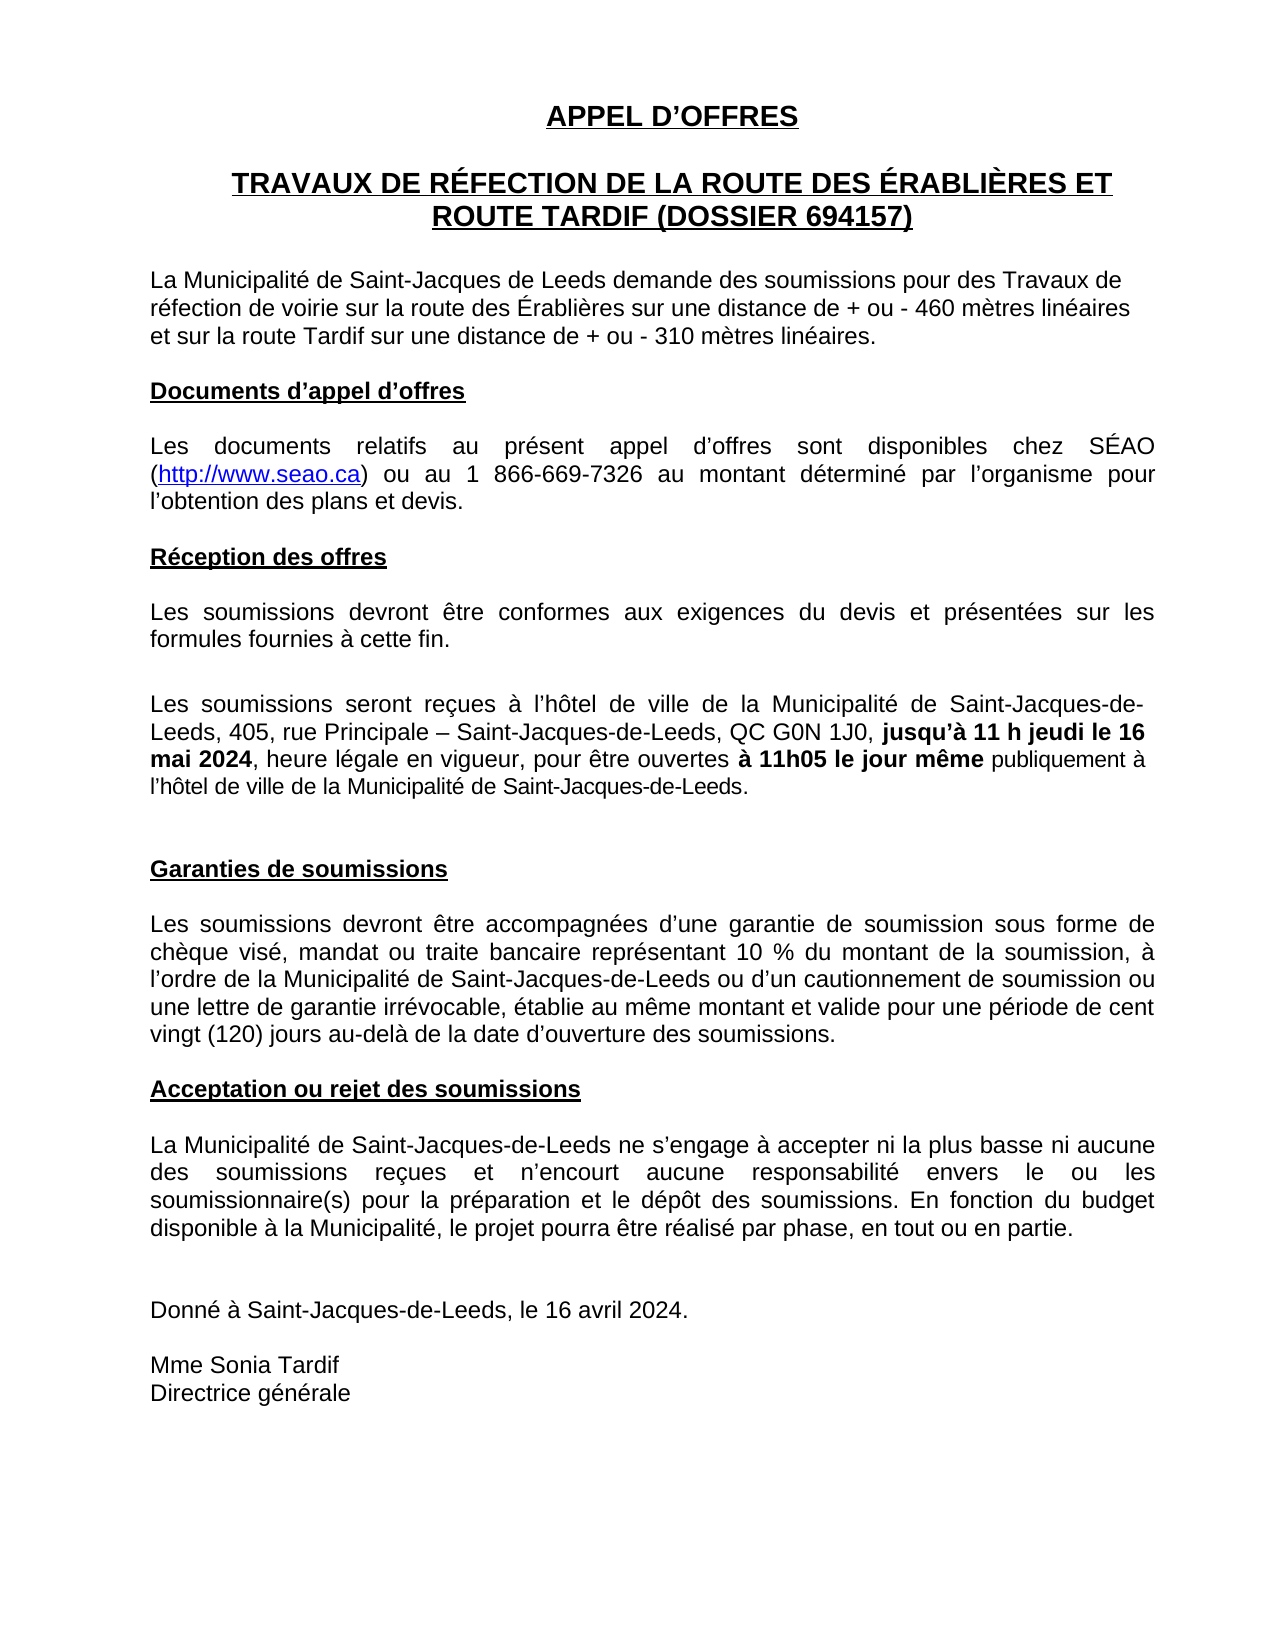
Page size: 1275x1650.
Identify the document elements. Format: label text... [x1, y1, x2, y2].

text Réception des offres [150, 542, 1157, 570]
text La Municipalité de Saint-Jacques de Leeds demande des soumissions pour des Travaux de réfection de voirie sur la route des Érablières sur une distance de + ou - 460 mètres linéaires et sur la route Tardif sur une distance de + ou - 310 mètres linéaires. [150, 266, 1157, 349]
text APPEL D’OFFRES [187, 99, 1157, 132]
text Les documents relatifs au présent appel d’offres sont disponibles chez SÉAO (http://www.seao.ca) ou au 1 866-669-7326 au montant déterminé par l’organisme pour l’obtention des plans et devis. [150, 432, 1157, 515]
text Donné à Saint-Jacques-de-Leeds, le 16 avril 2024. [150, 1296, 1157, 1324]
text Les soumissions devront être accompagnées d’une garantie de soumission sous forme de chèque visé, mandat ou traite bancaire représentant 10 % du montant de la soumission, à l’ordre de la Municipalité de Saint-Jacques-de-Leeds ou d’un cautionnement de soumission ou une lettre de garantie irrévocable, établie au même montant et valide pour une période de cent vingt (120) jours au-delà de la date d’ouverture des soumissions. [150, 910, 1157, 1048]
text Documents d’appel d’offres [150, 377, 1157, 404]
text Les soumissions seront reçues à l’hôtel de ville de la Municipalité de Saint-Jacques-de-Leeds, 405, rue Principale – Saint-Jacques-de-Leeds, QC G0N 1J0, jusqu’à 11 h jeudi le 16 mai 2024, heure légale en vigueur, pour être ouvertes à 11h05 le jour même publiquement à l’hôtel de ville de la Municipalité de Saint-Jacques-de-Leeds. [150, 690, 1146, 799]
text Les soumissions devront être conformes aux exigences du devis et présentées sur les formules fournies à cette fin. [150, 598, 1157, 653]
text Directrice générale [150, 1379, 1157, 1407]
text Acceptation ou rejet des soumissions [150, 1075, 1157, 1103]
text Garanties de soumissions [150, 854, 1157, 882]
text TRAVAUX DE RÉFECTION DE LA ROUTE DES ÉRABLIÈRES ET ROUTE TARDIF (DOSSIER 694157) [187, 166, 1157, 233]
text La Municipalité de Saint-Jacques-de-Leeds ne s’engage à accepter ni la plus basse ni aucune des soumissions reçues et n’encourt aucune responsabilité envers le ou les soumissionnaire(s) pour la préparation et le dépôt des soumissions. En fonction du budget disponible à la Municipalité, le projet pourra être réalisé par phase, en tout ou en partie. [150, 1131, 1157, 1241]
text Mme Sonia Tardif [150, 1351, 1157, 1379]
